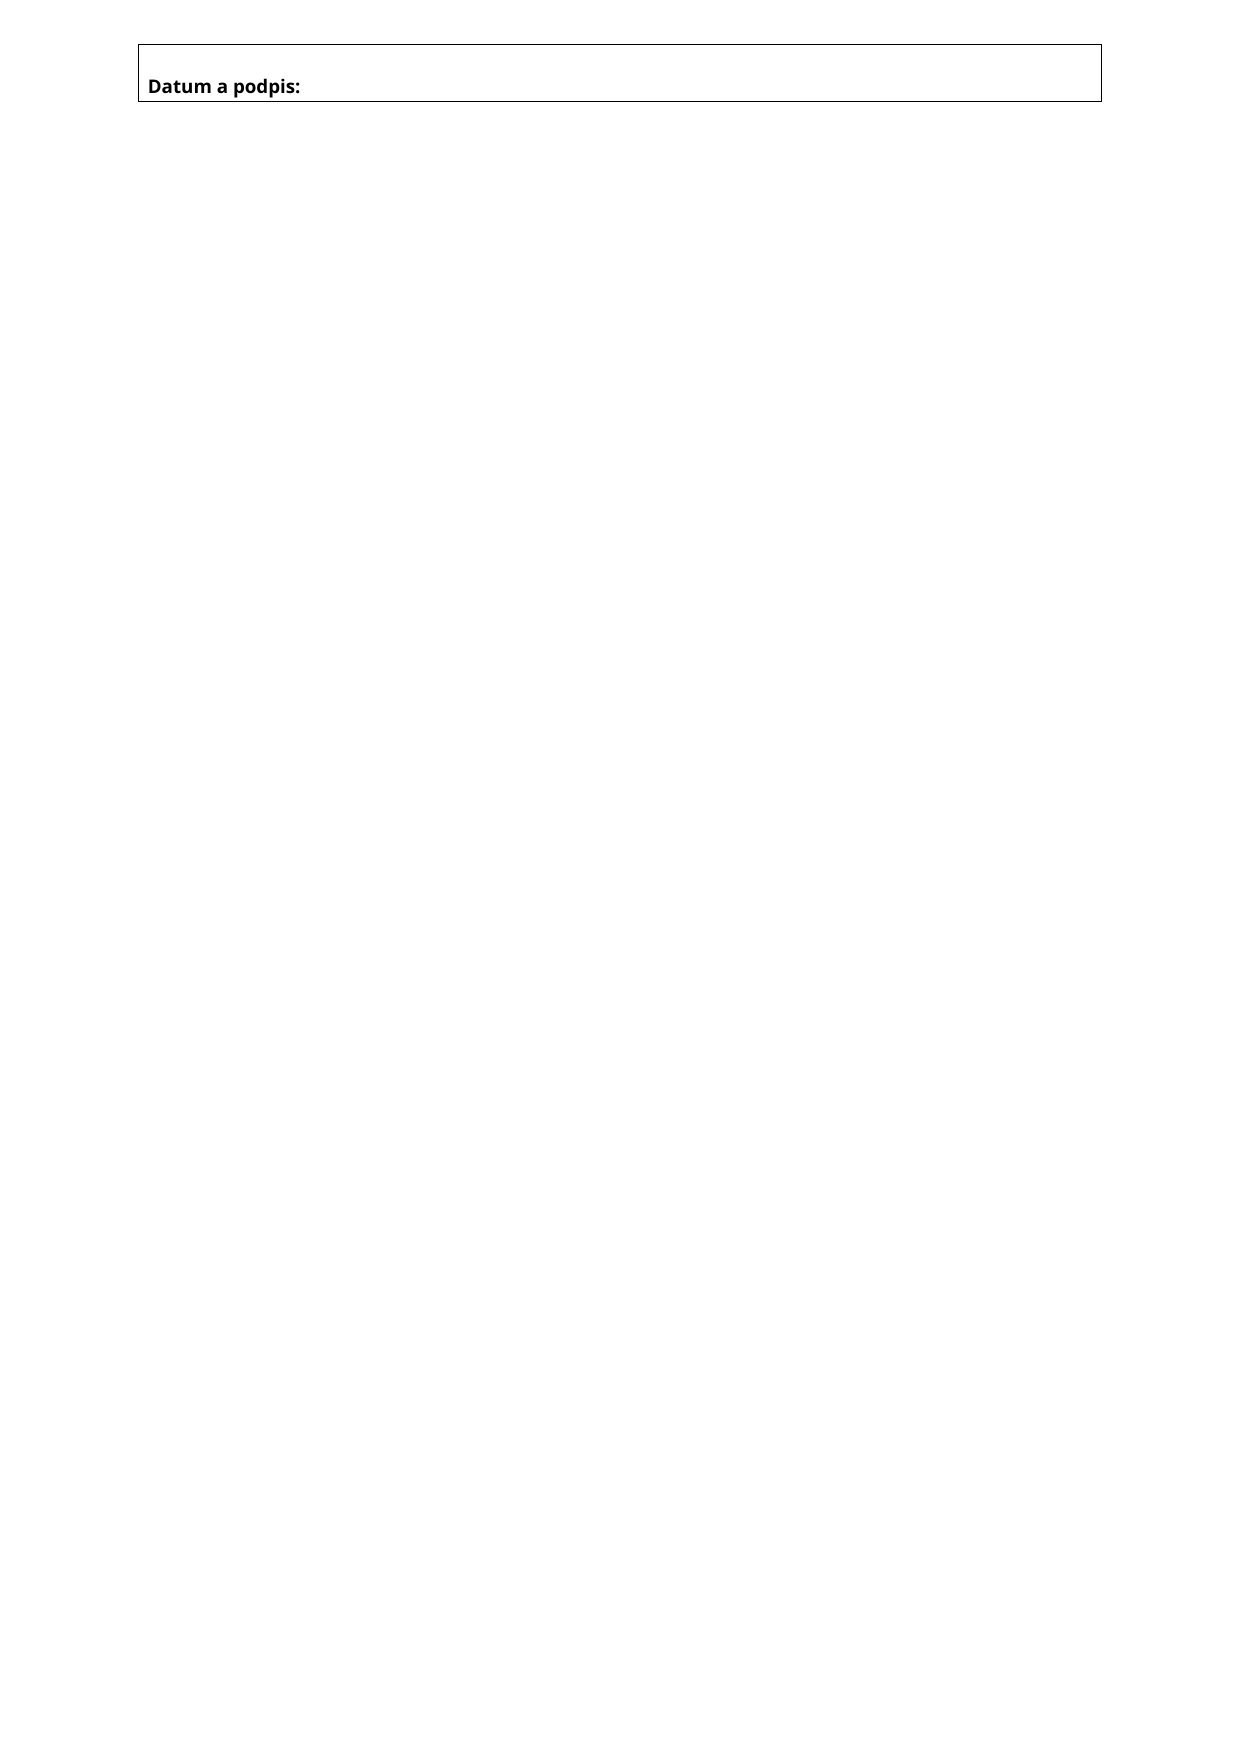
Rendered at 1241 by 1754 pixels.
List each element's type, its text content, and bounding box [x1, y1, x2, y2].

text Datum a podpis: [139, 70, 1101, 101]
